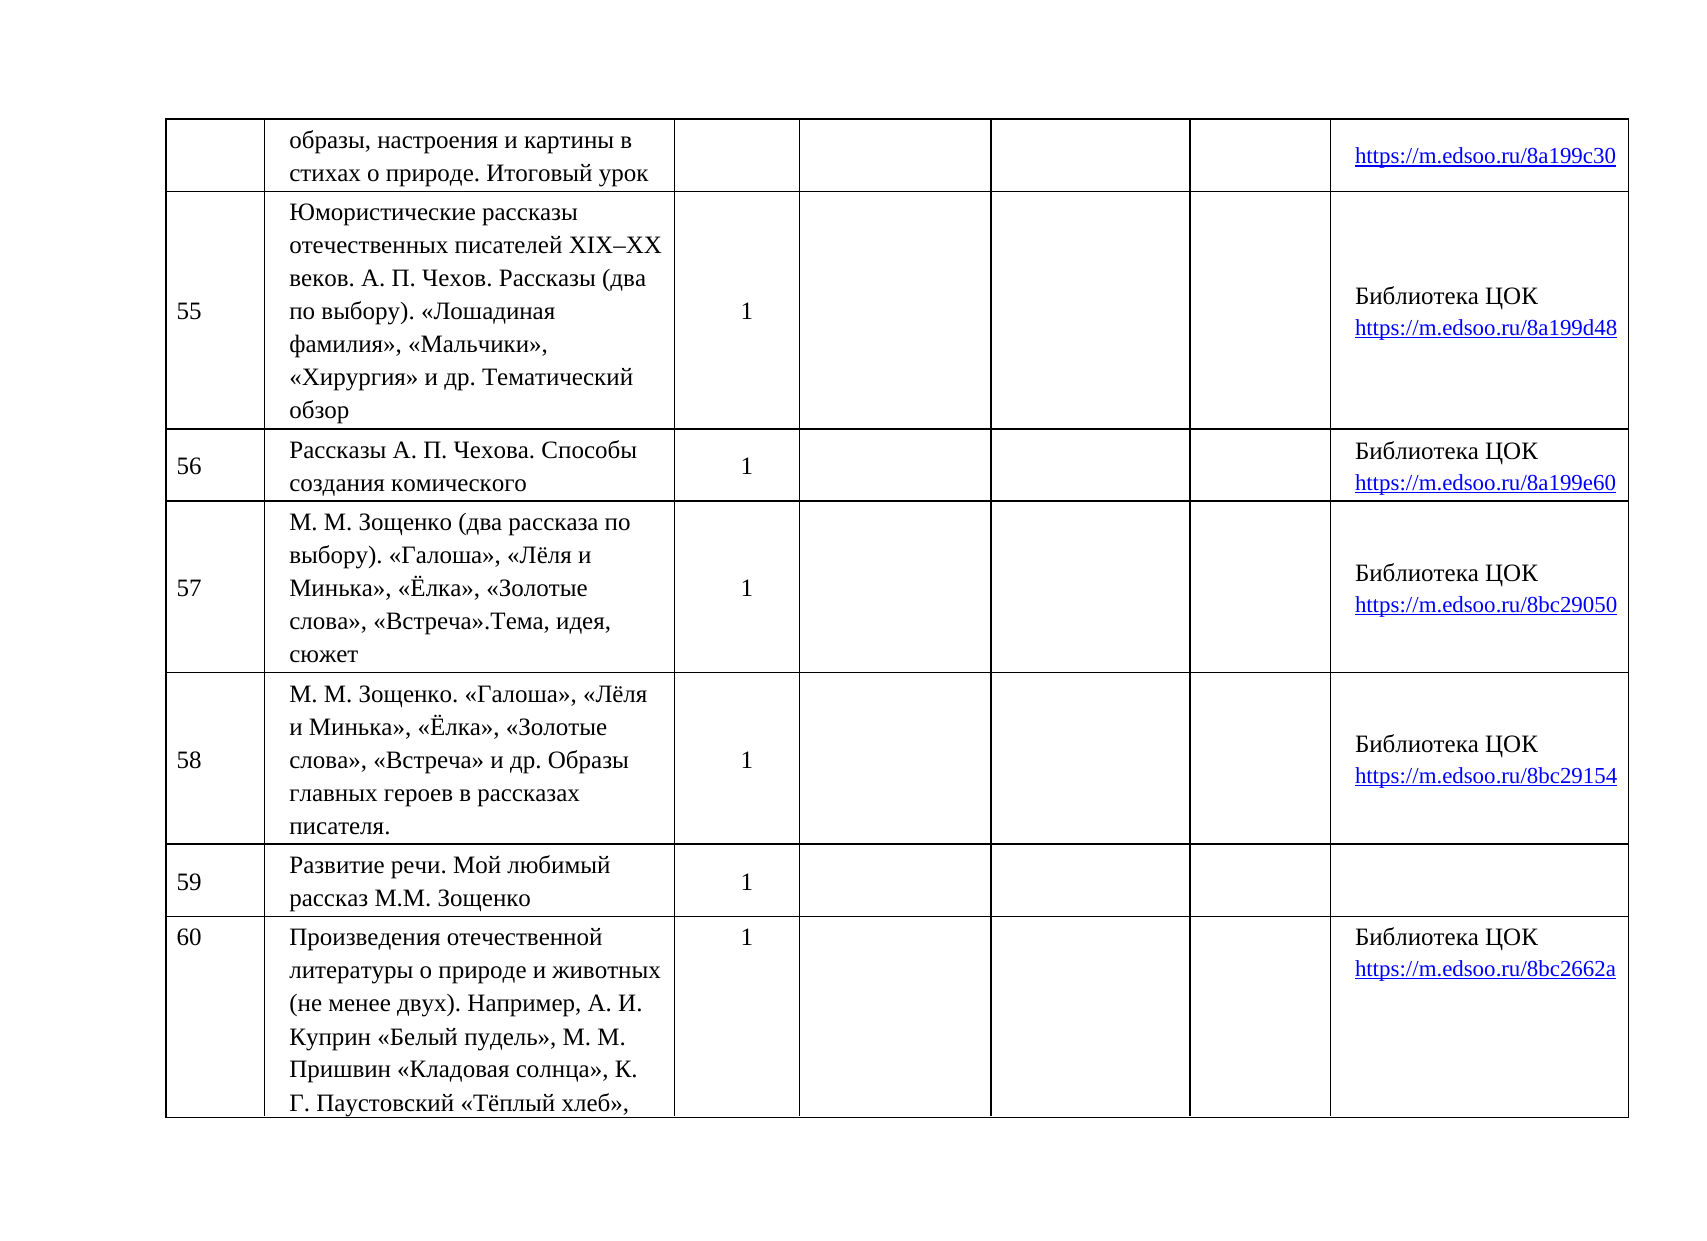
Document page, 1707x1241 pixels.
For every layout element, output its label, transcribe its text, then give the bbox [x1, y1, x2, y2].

table_cell [1191, 673, 1330, 843]
table_cell Рассказы А. П. Чехова. Способы создания комического [265, 430, 674, 500]
table_cell Развитие речи. Мой любимый рассказ М.М. Зощенко [265, 845, 674, 916]
table_cell 1 [675, 120, 799, 191]
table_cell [1331, 120, 1628, 191]
table_cell [992, 120, 1189, 191]
table_cell 54 [167, 120, 264, 191]
table_cell 1 [675, 845, 799, 916]
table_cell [265, 917, 674, 1116]
table_cell 60 [167, 917, 264, 1116]
table_cell [800, 120, 990, 191]
table_cell 57 [167, 502, 264, 672]
table_cell [992, 673, 1189, 843]
table_cell Библиотека ЦОК https://m.edsoo.ru/8a199d48 [1331, 192, 1628, 428]
table_cell 56 [167, 430, 264, 500]
table_cell 1 [675, 917, 799, 1116]
table_cell [992, 502, 1189, 672]
table_cell 55 [167, 192, 264, 428]
table_cell [1191, 192, 1330, 428]
table_cell [1191, 917, 1330, 1116]
table_cell М. М. Зощенко (два рассказа по выбору). «Галоша», «Лёля и Минька», «Ёлка», «Золотые слова», «Встреча».Тема, идея, сюжет [265, 502, 674, 672]
table_cell [1191, 502, 1330, 672]
table_cell Библиотека ЦОК https://m.edsoo.ru/8bc29050 [1331, 502, 1628, 672]
table_cell 58 [167, 673, 264, 843]
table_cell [265, 120, 674, 191]
table_cell [800, 673, 990, 843]
table_cell [1191, 845, 1330, 916]
table_cell М. М. Зощенко. «Галоша», «Лёля и Минька», «Ёлка», «Золотые слова», «Встреча» и др. Образы главных героев в рассказах писателя. [265, 673, 674, 843]
table_cell [992, 430, 1189, 500]
table_cell [800, 192, 990, 428]
table_cell [1191, 430, 1330, 500]
table_cell Библиотека ЦОК https://m.edsoo.ru/8a199e60 [1331, 430, 1628, 500]
table_cell [992, 845, 1189, 916]
table_cell 1 [675, 430, 799, 500]
table_cell [800, 917, 990, 1116]
table_cell 1 [675, 502, 799, 672]
table_cell [992, 917, 1189, 1116]
table_cell 1 [675, 673, 799, 843]
table_cell 59 [167, 845, 264, 916]
table_cell [800, 845, 990, 916]
table_cell [1331, 845, 1628, 916]
table_cell [1191, 120, 1330, 191]
table_cell Юмористические рассказы отечественных писателей XIX–XX веков. А. П. Чехов. Рассказы (два по выбору). «Лошадиная фамилия», «Мальчики», «Хирургия» и др. Тематический обзор [265, 192, 674, 428]
table_cell [800, 502, 990, 672]
table_cell [992, 192, 1189, 428]
table_cell 1 [675, 192, 799, 428]
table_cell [1331, 917, 1628, 1116]
table_cell [800, 430, 990, 500]
table_cell Библиотека ЦОК https://m.edsoo.ru/8bc29154 [1331, 673, 1628, 843]
